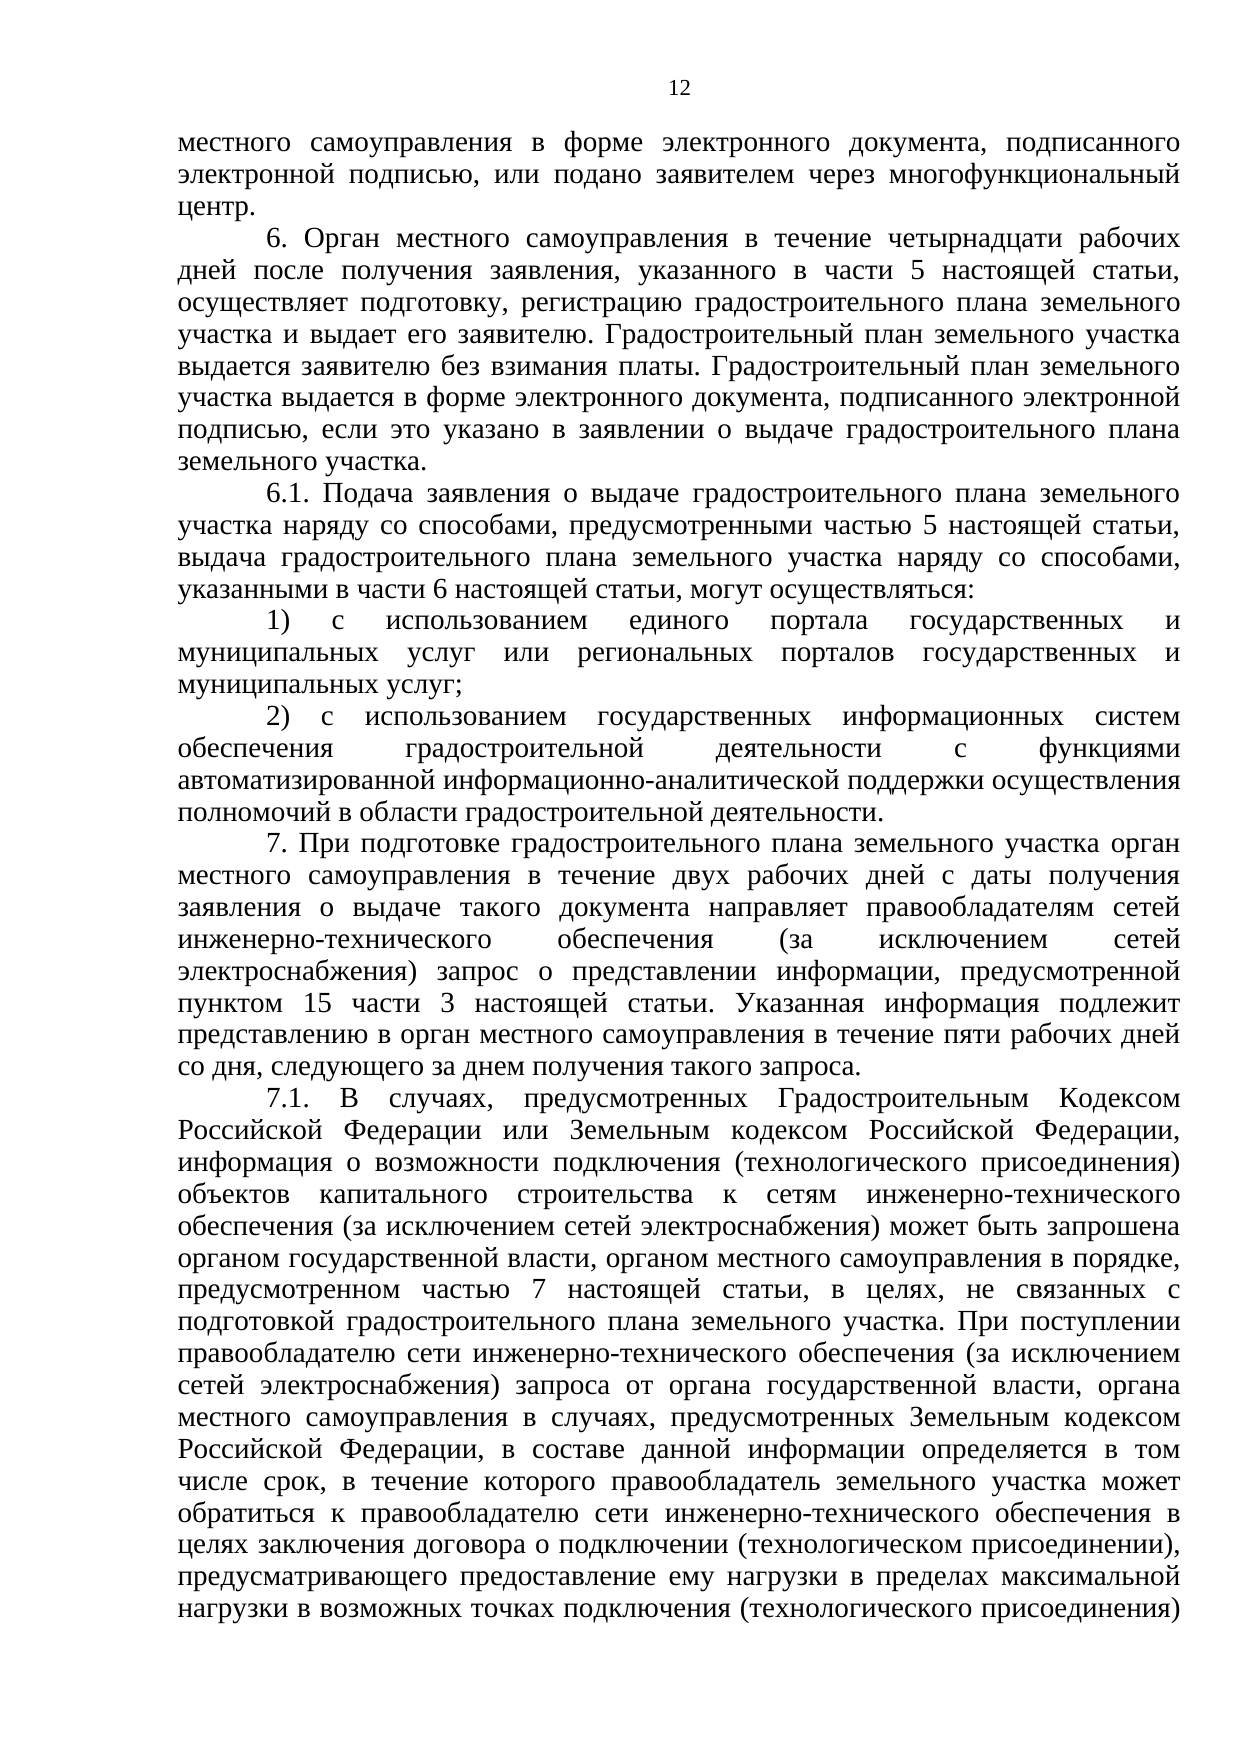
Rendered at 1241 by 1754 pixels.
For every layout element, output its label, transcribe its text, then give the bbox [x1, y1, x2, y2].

text 6. Орган местного самоуправления в течение четырнадцати рабочих дней после получения заявления, указанного в части 5 настоящей статьи, осуществляет подготовку, регистрацию градостроительного плана земельного участка и выдает его заявителю. Градостроительный план земельного участка выдается заявителю без взимания платы. Градостроительный план земельного участка выдается в форме электронного документа, подписанного электронной подписью, если это указано в заявлении о выдаче градостроительного плана земельного участка. [177, 222, 1181, 477]
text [177, 126, 1181, 222]
text 2) с использованием государственных информационных систем обеспечения градостроительной деятельности с функциями автоматизированной информационно-аналитической поддержки осуществления полномочий в области градостроительной деятельности. [177, 700, 1181, 827]
text 1) с использованием единого портала государственных и муниципальных услуг или региональных порталов государственных и муниципальных услуг; [177, 604, 1181, 700]
text 7. При подготовке градостроительного плана земельного участка орган местного самоуправления в течение двух рабочих дней с даты получения заявления о выдаче такого документа направляет правообладателям сетей инженерно-технического обеспечения (за исключением сетей электроснабжения) запрос о представлении информации, предусмотренной пунктом 15 части 3 настоящей статьи. Указанная информация подлежит представлению в орган местного самоуправления в течение пяти рабочих дней со дня, следующего за днем получения такого запроса. [177, 827, 1181, 1082]
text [177, 1082, 1181, 1624]
text 6.1. Подача заявления о выдаче градостроительного плана земельного участка наряду со способами, предусмотренными частью 5 настоящей статьи, выдача градостроительного плана земельного участка наряду со способами, указанными в части 6 настоящей статьи, могут осуществляться: [177, 477, 1181, 604]
